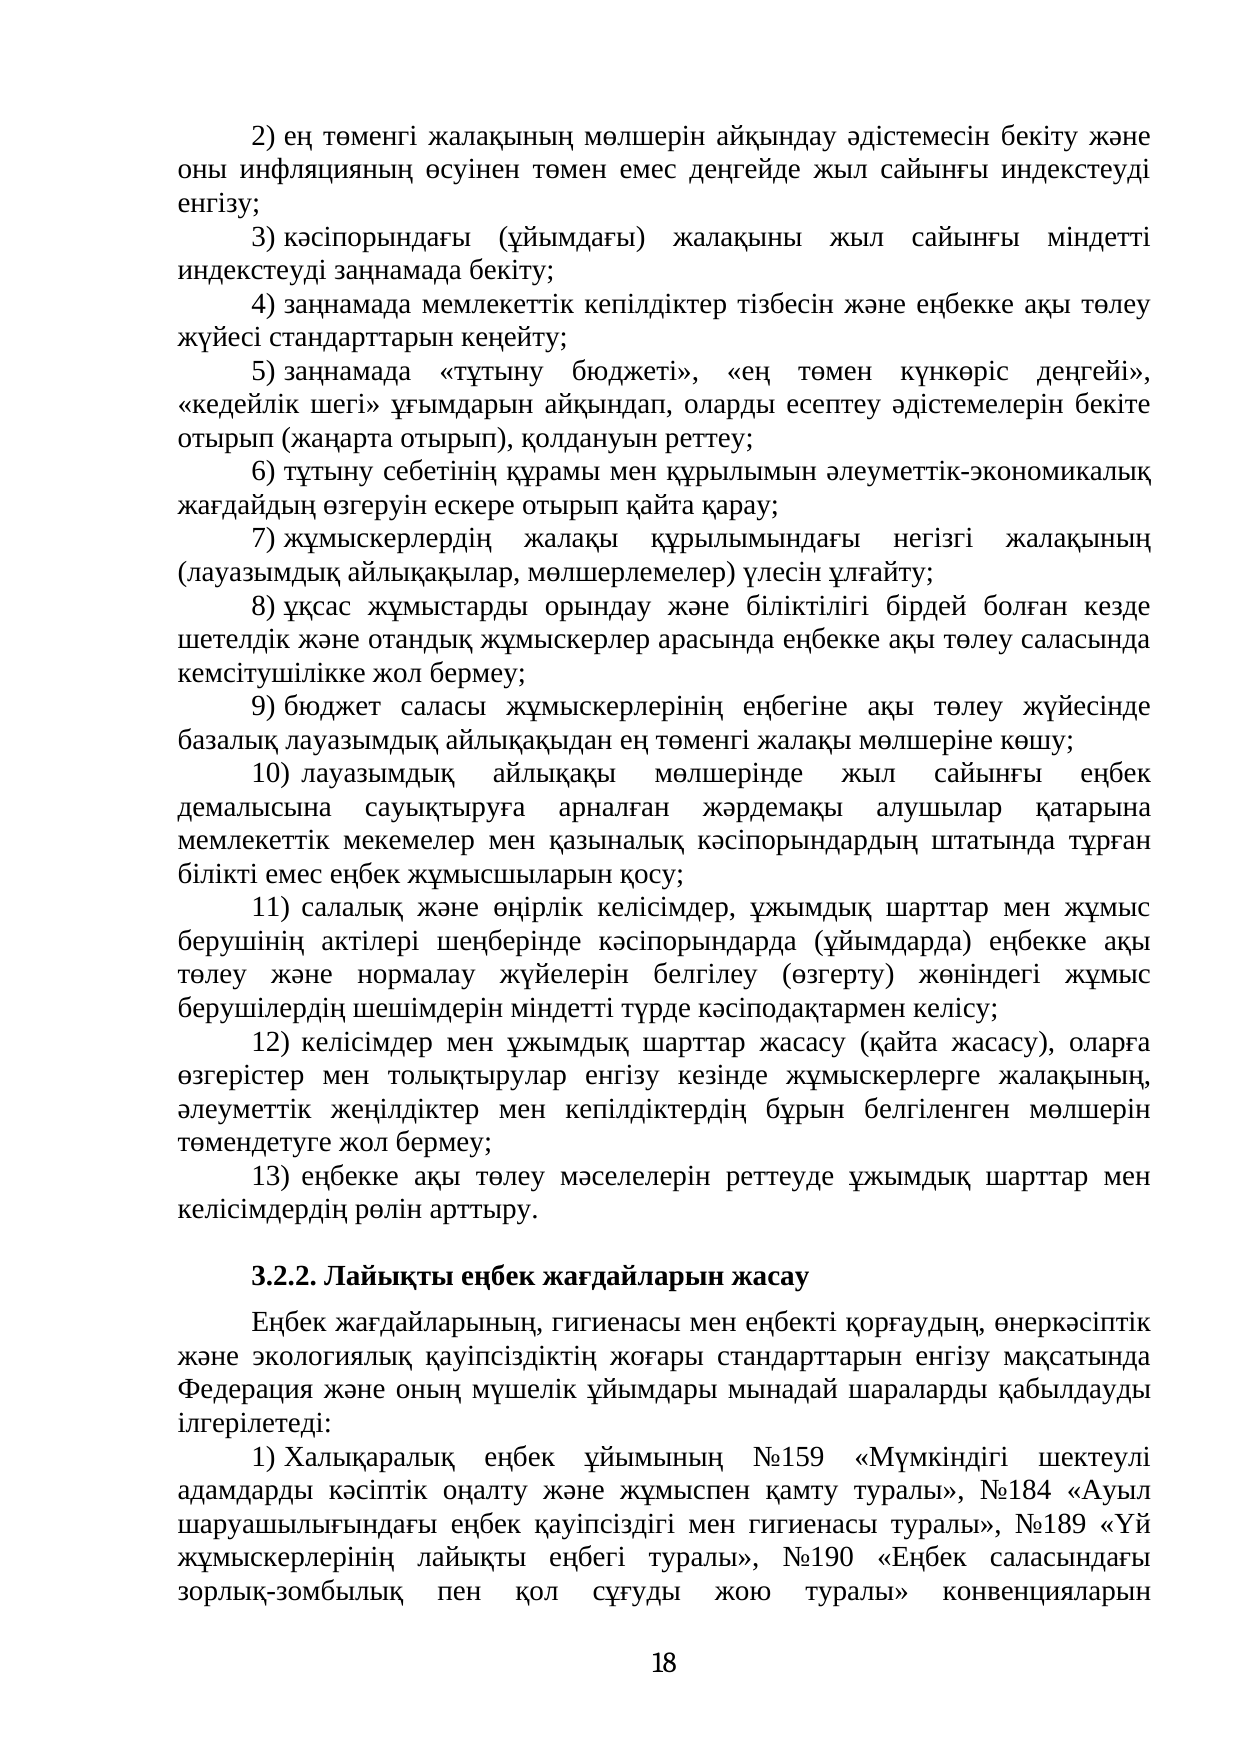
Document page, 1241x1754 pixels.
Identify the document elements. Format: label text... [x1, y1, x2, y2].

text Еңбек жағдайларының, гигиенасы мен еңбекті қорғаудың, өнеркәсіптік және экологиялық қауіпсіздіктің жоғары стандарттарын енгізу мақсатында Федерация және оның мүшелік ұйымдары мынадай шараларды қабылдауды ілгерілетеді: [177, 1304, 1152, 1439]
list кәсіпорындағы (ұйымдағы) жалақыны жыл сайынғы міндетті индекстеуді заңнамада бекіту; [177, 219, 1152, 286]
list салалық және өңірлік келісімдер, ұжымдық шарттар мен жұмыс берушінің актілері шеңберінде кәсіпорындарда (ұйымдарда) еңбекке ақы төлеу және нормалау жүйелерін белгілеу (өзгерту) жөніндегі жұмыс берушілердің шешімдерін міндетті түрде кәсіподақтармен келісу; [177, 889, 1152, 1024]
list лауазымдық айлықақы мөлшерінде жыл сайынғы еңбек демалысына сауықтыруға арналған жәрдемақы алушылар қатарына мемлекеттік мекемелер мен қазыналық кәсіпорындардың штатында тұрған білікті емес еңбек жұмысшыларын қосу; [177, 755, 1152, 889]
list жұмыскерлердің жалақы құрылымындағы негізгі жалақының (лауазымдық айлықақылар, мөлшерлемелер) үлесін ұлғайту; [177, 521, 1152, 588]
list ұқсас жұмыстарды орындау және біліктілігі бірдей болған кезде шетелдік және отандық жұмыскерлер арасында еңбекке ақы төлеу саласында кемсітушілікке жол бермеу; [177, 588, 1152, 688]
list ең төменгі жалақының мөлшерін айқындау әдістемесін бекіту және оны инфляцияның өсуінен төмен емес деңгейде жыл сайынғы индекстеуді енгізу; [177, 118, 1152, 219]
list заңнамада «тұтыну бюджеті», «ең төмен күнкөріс деңгейі», «кедейлік шегі» ұғымдарын айқындап, оларды есептеу әдістемелерін бекіте отырып (жаңарта отырып), қолдануын реттеу; [177, 353, 1152, 453]
list келісімдер мен ұжымдық шарттар жасасу (қайта жасасу), оларға өзгерістер мен толықтырулар енгізу кезінде жұмыскерлерге жалақының, әлеуметтік жеңілдіктер мен кепілдіктердің бұрын белгіленген мөлшерін төмендетуге жол бермеу; [177, 1024, 1152, 1158]
list еңбекке ақы төлеу мәселелерін реттеуде ұжымдық шарттар мен келісімдердің рөлін арттыру. [177, 1158, 1152, 1225]
subtitle 3.2.2. Лайықты еңбек жағдайларын жасау [177, 1258, 1152, 1292]
list бюджет саласы жұмыскерлерінің еңбегіне ақы төлеу жүйесінде базалық лауазымдық айлықақыдан ең төменгі жалақы мөлшеріне көшу; [177, 688, 1152, 755]
list заңнамада мемлекеттік кепілдіктер тізбесін және еңбекке ақы төлеу жүйесі стандарттарын кеңейту; [177, 286, 1152, 353]
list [177, 1439, 1152, 1606]
list тұтыну себетінің құрамы мен құрылымын әлеуметтік-экономикалық жағдайдың өзгеруін ескере отырып қайта қарау; [177, 453, 1152, 521]
